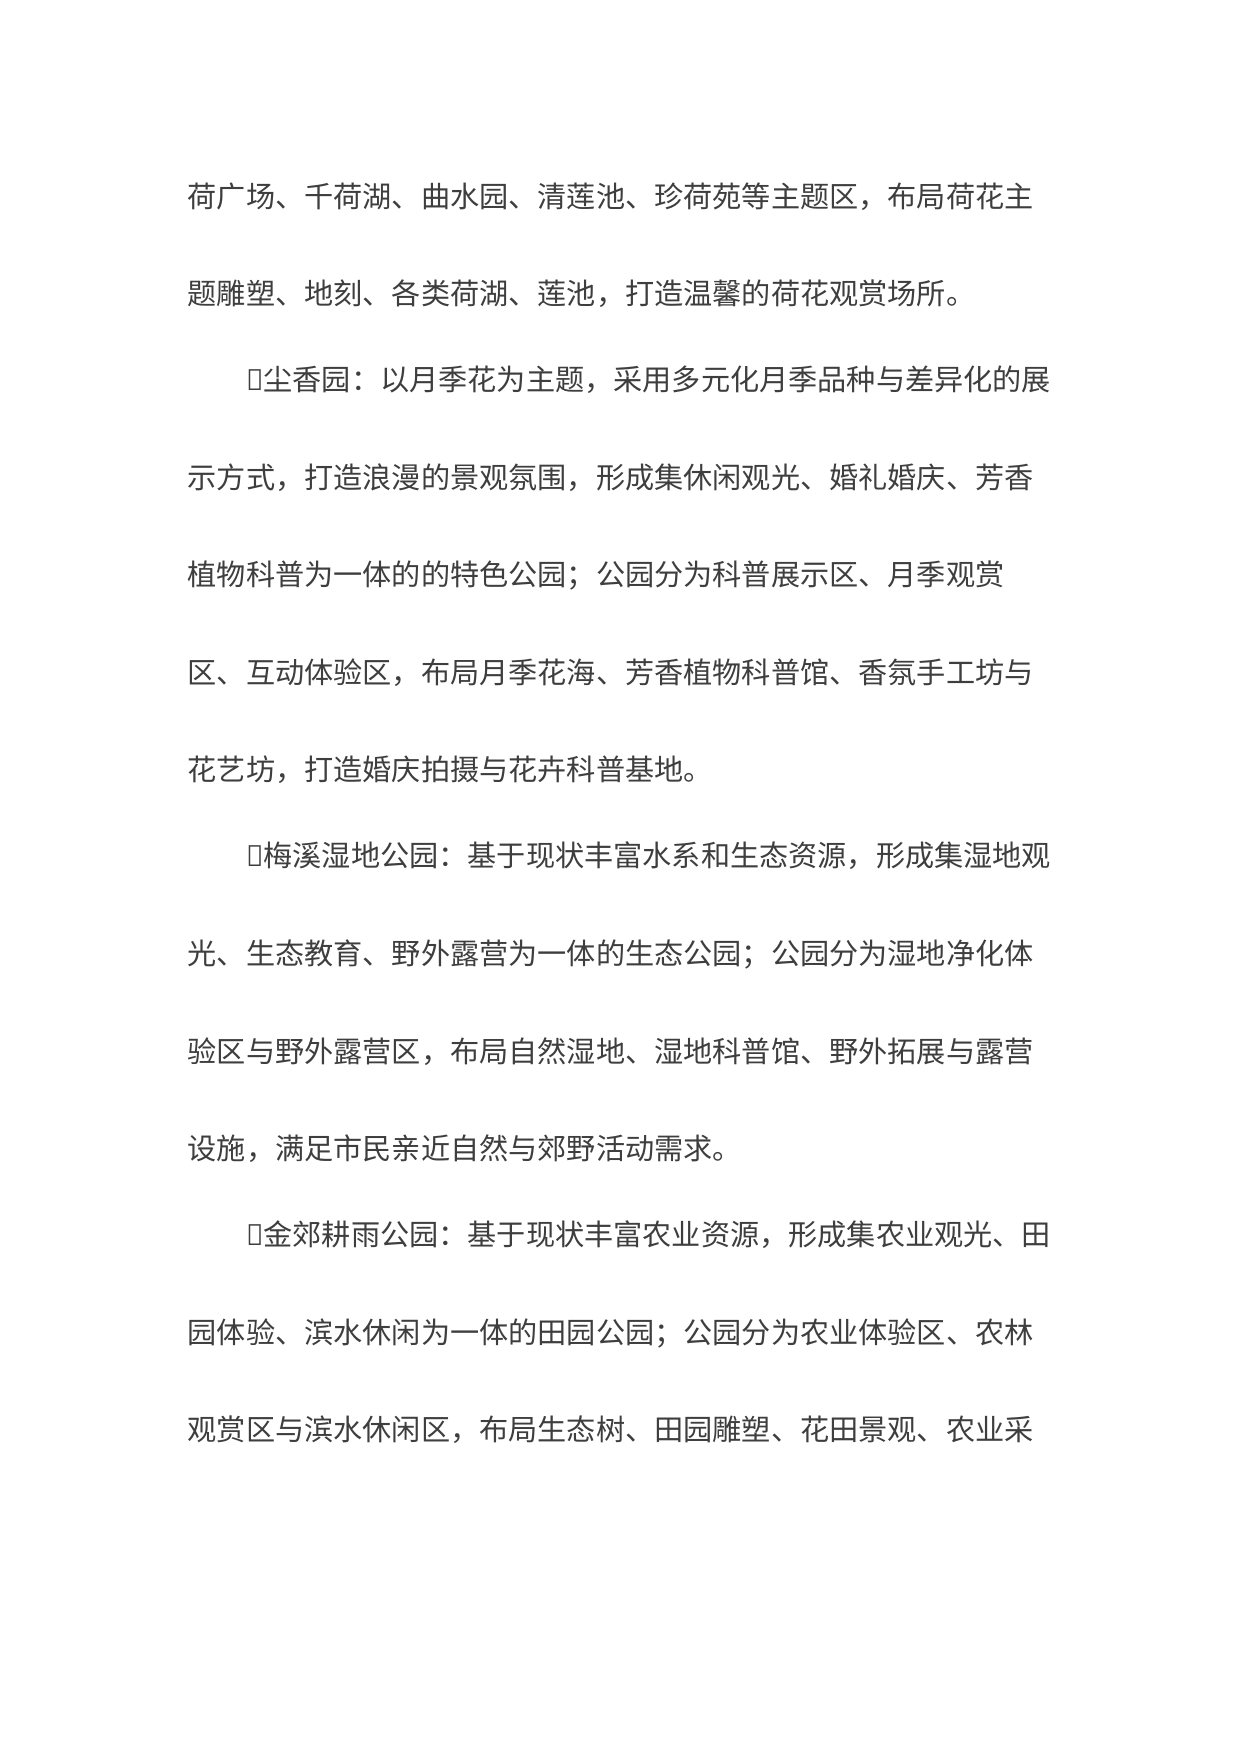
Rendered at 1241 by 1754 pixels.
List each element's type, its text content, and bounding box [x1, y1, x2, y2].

text 尘香园：以月季花为主题，采用多元化月季品种与差异化的展示方式，打造浪漫的景观氛围，形成集休闲观光、婚礼婚庆、芳香植物科普为一体的的特色公园；公园分为科普展示区、月季观赏区、互动体验区，布局月季花海、芳香植物科普馆、香氛手工坊与花艺坊，打造婚庆拍摄与花卉科普基地。 [187, 346, 1053, 801]
text 梅溪湿地公园：基于现状丰富水系和生态资源，形成集湿地观光、生态教育、野外露营为一体的生态公园；公园分为湿地净化体验区与野外露营区，布局自然湿地、湿地科普馆、野外拓展与露营设施，满足市民亲近自然与郊野活动需求。 [187, 822, 1053, 1179]
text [187, 1200, 1053, 1460]
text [187, 162, 1053, 324]
